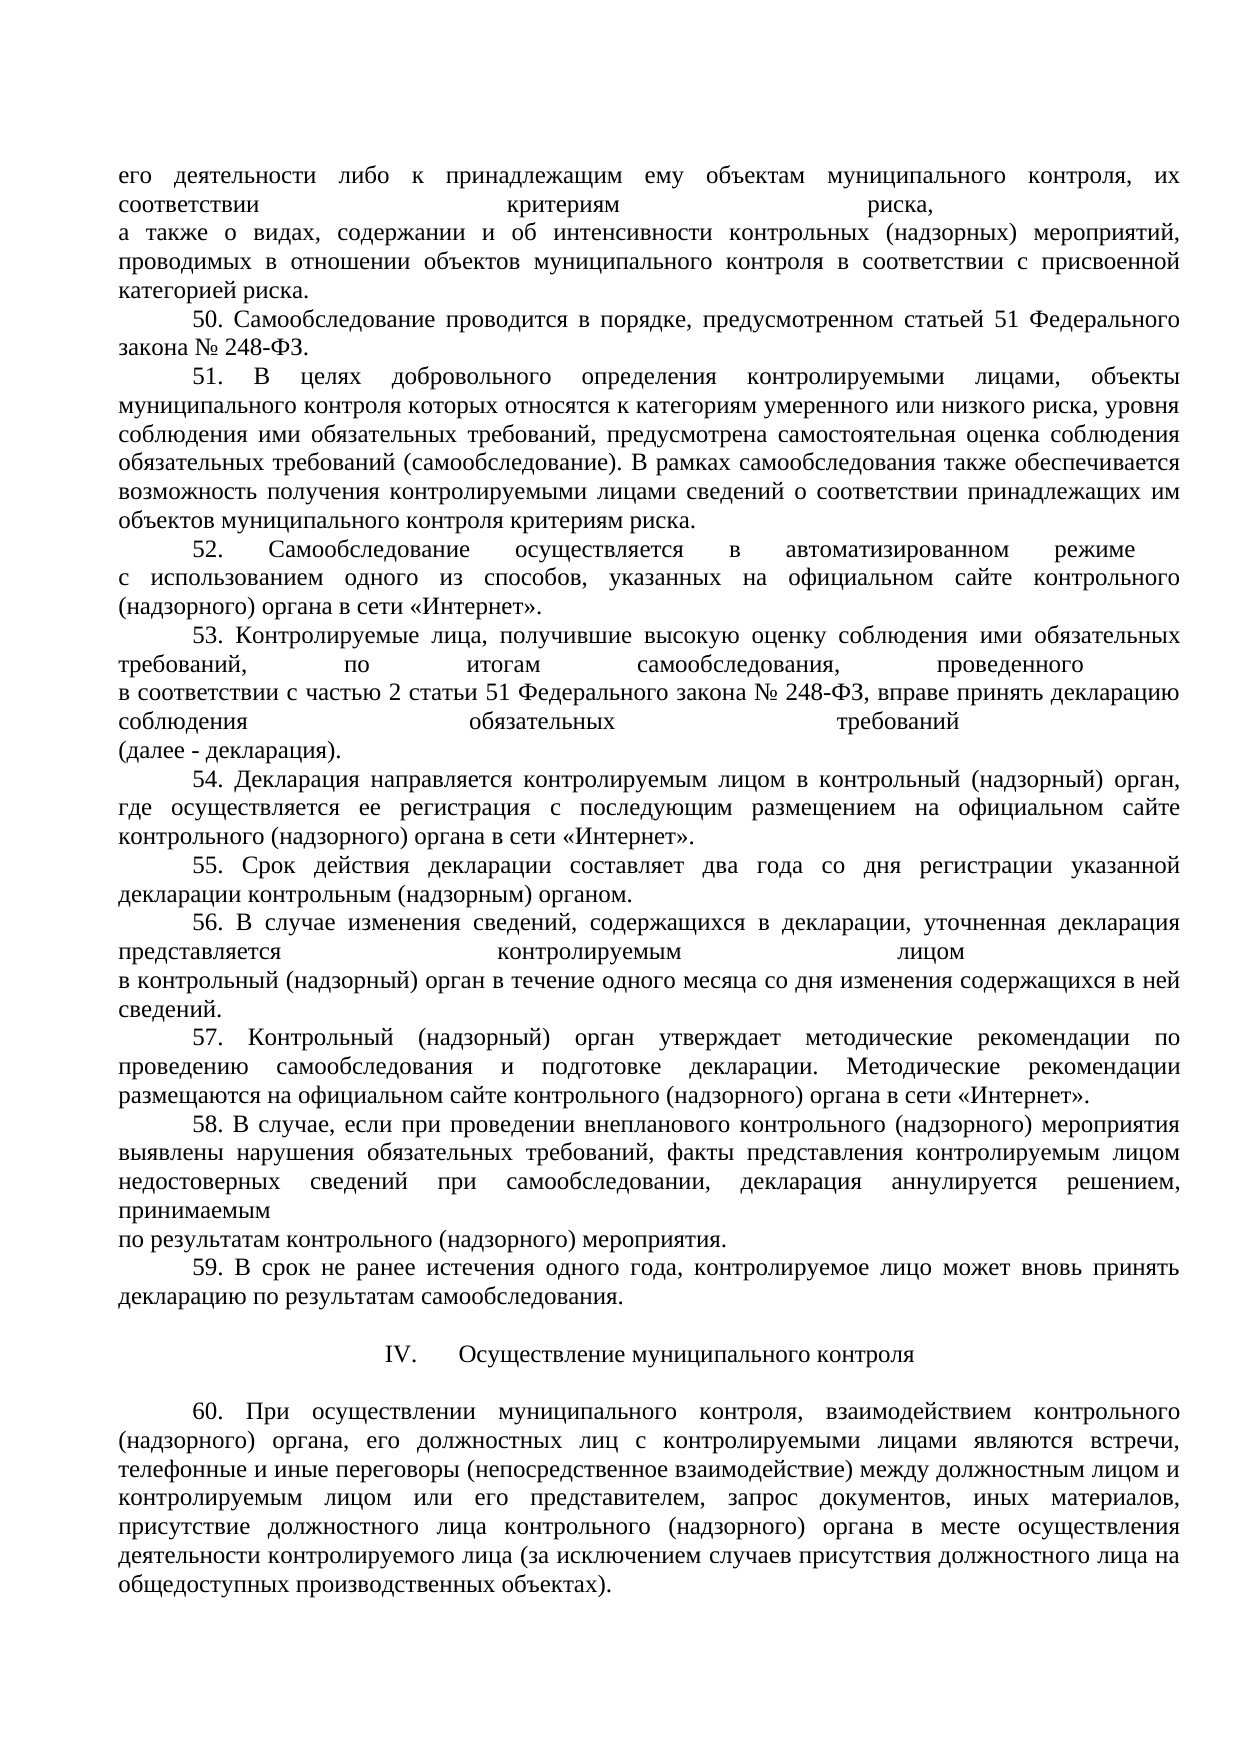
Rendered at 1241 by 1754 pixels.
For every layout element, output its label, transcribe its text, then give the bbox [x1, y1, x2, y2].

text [118, 160, 1181, 304]
text 59. В срок не ранее истечения одного года, контролируемое лицо может вновь принять декларацию по результатам самообследования. [118, 1252, 1181, 1310]
text 57. Контрольный (надзорный) орган утверждает методические рекомендации по проведению самообследования и подготовке декларации. Методические рекомендации размещаются на официальном сайте контрольного (надзорного) органа в сети «Интернет». [118, 1022, 1181, 1109]
text 58. В случае, если при проведении внепланового контрольного (надзорного) мероприятия выявлены нарушения обязательных требований, факты представления контролируемым лицом недостоверных сведений при самообследовании, декларация аннулируется решением, принимаемым по результатам контрольного (надзорного) мероприятия. [118, 1109, 1181, 1252]
text 51. В целях добровольного определения контролируемыми лицами, объекты муниципального контроля которых относятся к категориям умеренного или низкого риска, уровня соблюдения ими обязательных требований, предусмотрена самостоятельная оценка соблюдения обязательных требований (самообследование). В рамках самообследования также обеспечивается возможность получения контролируемыми лицами сведений о соответствии принадлежащих им объектов муниципального контроля критериям риска. [118, 361, 1181, 534]
text 50. Самообследование проводится в порядке, предусмотренном статьей 51 Федерального закона № 248-ФЗ. [118, 304, 1181, 361]
text 60. При осуществлении муниципального контроля, взаимодействием контрольного (надзорного) органа, его должностных лиц с контролируемыми лицами являются встречи, телефонные и иные переговоры (непосредственное взаимодействие) между должностным лицом и контролируемым лицом или его представителем, запрос документов, иных материалов, присутствие должностного лица контрольного (надзорного) органа в месте осуществления деятельности контролируемого лица (за исключением случаев присутствия должностного лица на общедоступных производственных объектах). [118, 1396, 1181, 1597]
text IV. Осуществление муниципального контроля [118, 1339, 1181, 1367]
text 56. В случае изменения сведений, содержащихся в декларации, уточненная декларация представляется контролируемым лицом в контрольный (надзорный) орган в течение одного месяца со дня изменения содержащихся в ней сведений. [118, 907, 1181, 1022]
text 52. Самообследование осуществляется в автоматизированном режиме с использованием одного из способов, указанных на официальном сайте контрольного (надзорного) органа в сети «Интернет». [118, 534, 1181, 620]
text 54. Декларация направляется контролируемым лицом в контрольный (надзорный) орган, где осуществляется ее регистрация с последующим размещением на официальном сайте контрольного (надзорного) органа в сети «Интернет». [118, 764, 1181, 850]
text 53. Контролируемые лица, получившие высокую оценку соблюдения ими обязательных требований, по итогам самообследования, проведенного в соответствии с частью 2 статьи 51 Федерального закона № 248-ФЗ, вправе принять декларацию соблюдения обязательных требований (далее - декларация). [118, 620, 1181, 764]
text 55. Срок действия декларации составляет два года со дня регистрации указанной декларации контрольным (надзорным) органом. [118, 850, 1181, 907]
